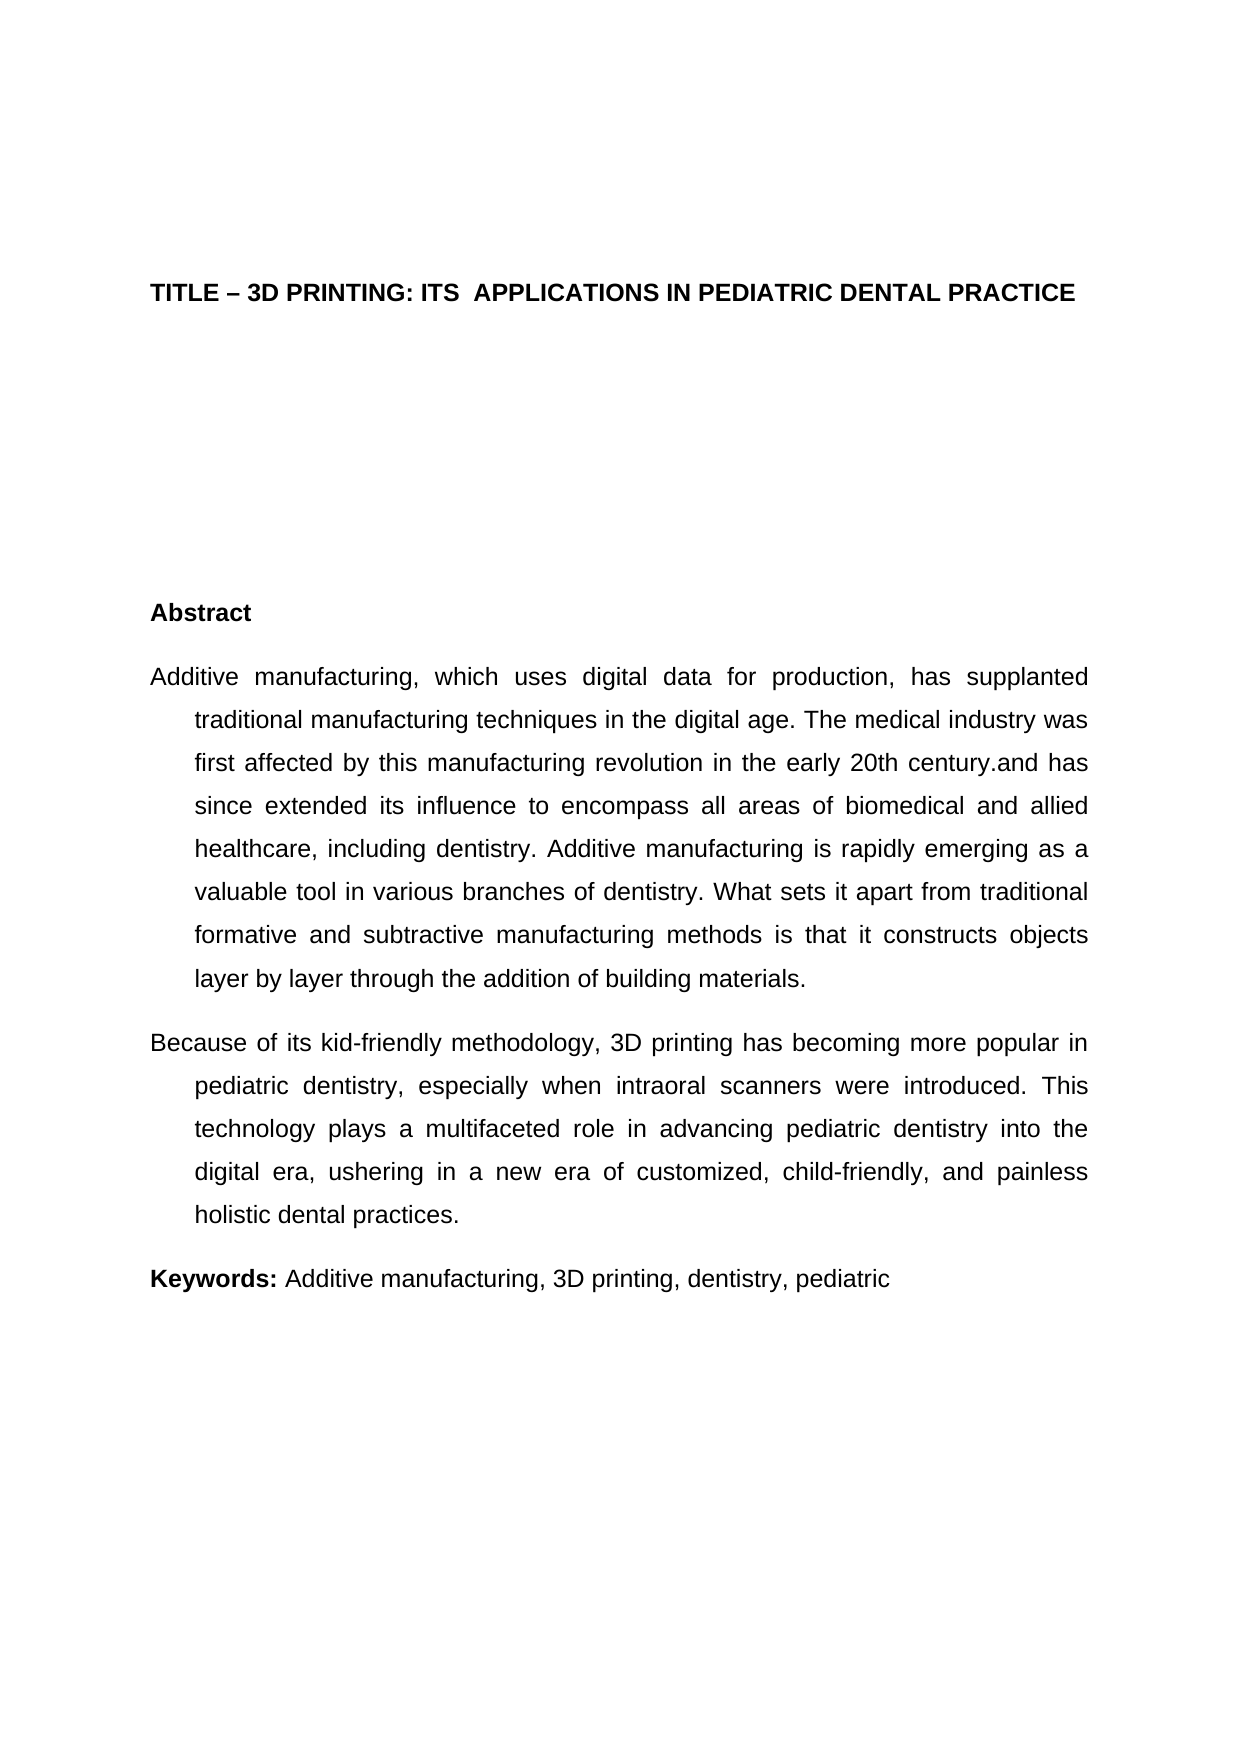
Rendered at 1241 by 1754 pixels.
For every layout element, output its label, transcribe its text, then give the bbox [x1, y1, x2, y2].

text Additive manufacturing, which uses digital data for production, has supplanted traditional manufacturing techniques in the digital age. The medical industry was first affected by this manufacturing revolution in the early 20th century.and has since extended its influence to encompass all areas of biomedical and allied healthcare, including dentistry. Additive manufacturing is rapidly emerging as a valuable tool in various branches of dentistry. What sets it apart from traditional formative and subtractive manufacturing methods is that it constructs objects layer by layer through the addition of building materials. [150, 662, 1090, 992]
text Abstract [150, 598, 1090, 626]
text TITLE – 3D PRINTING: ITS APPLICATIONS IN PEDIATRIC DENTAL PRACTICE [150, 278, 1090, 307]
text Keywords: Additive manufacturing, 3D printing, dentistry, pediatric [150, 1264, 1090, 1293]
text Because of its kid-friendly methodology, 3D printing has becoming more popular in pediatric dentistry, especially when intraoral scanners were introduced. This technology plays a multifaceted role in advancing pediatric dentistry into the digital era, ushering in a new era of customized, child-friendly, and painless holistic dental practices. [150, 1027, 1090, 1229]
